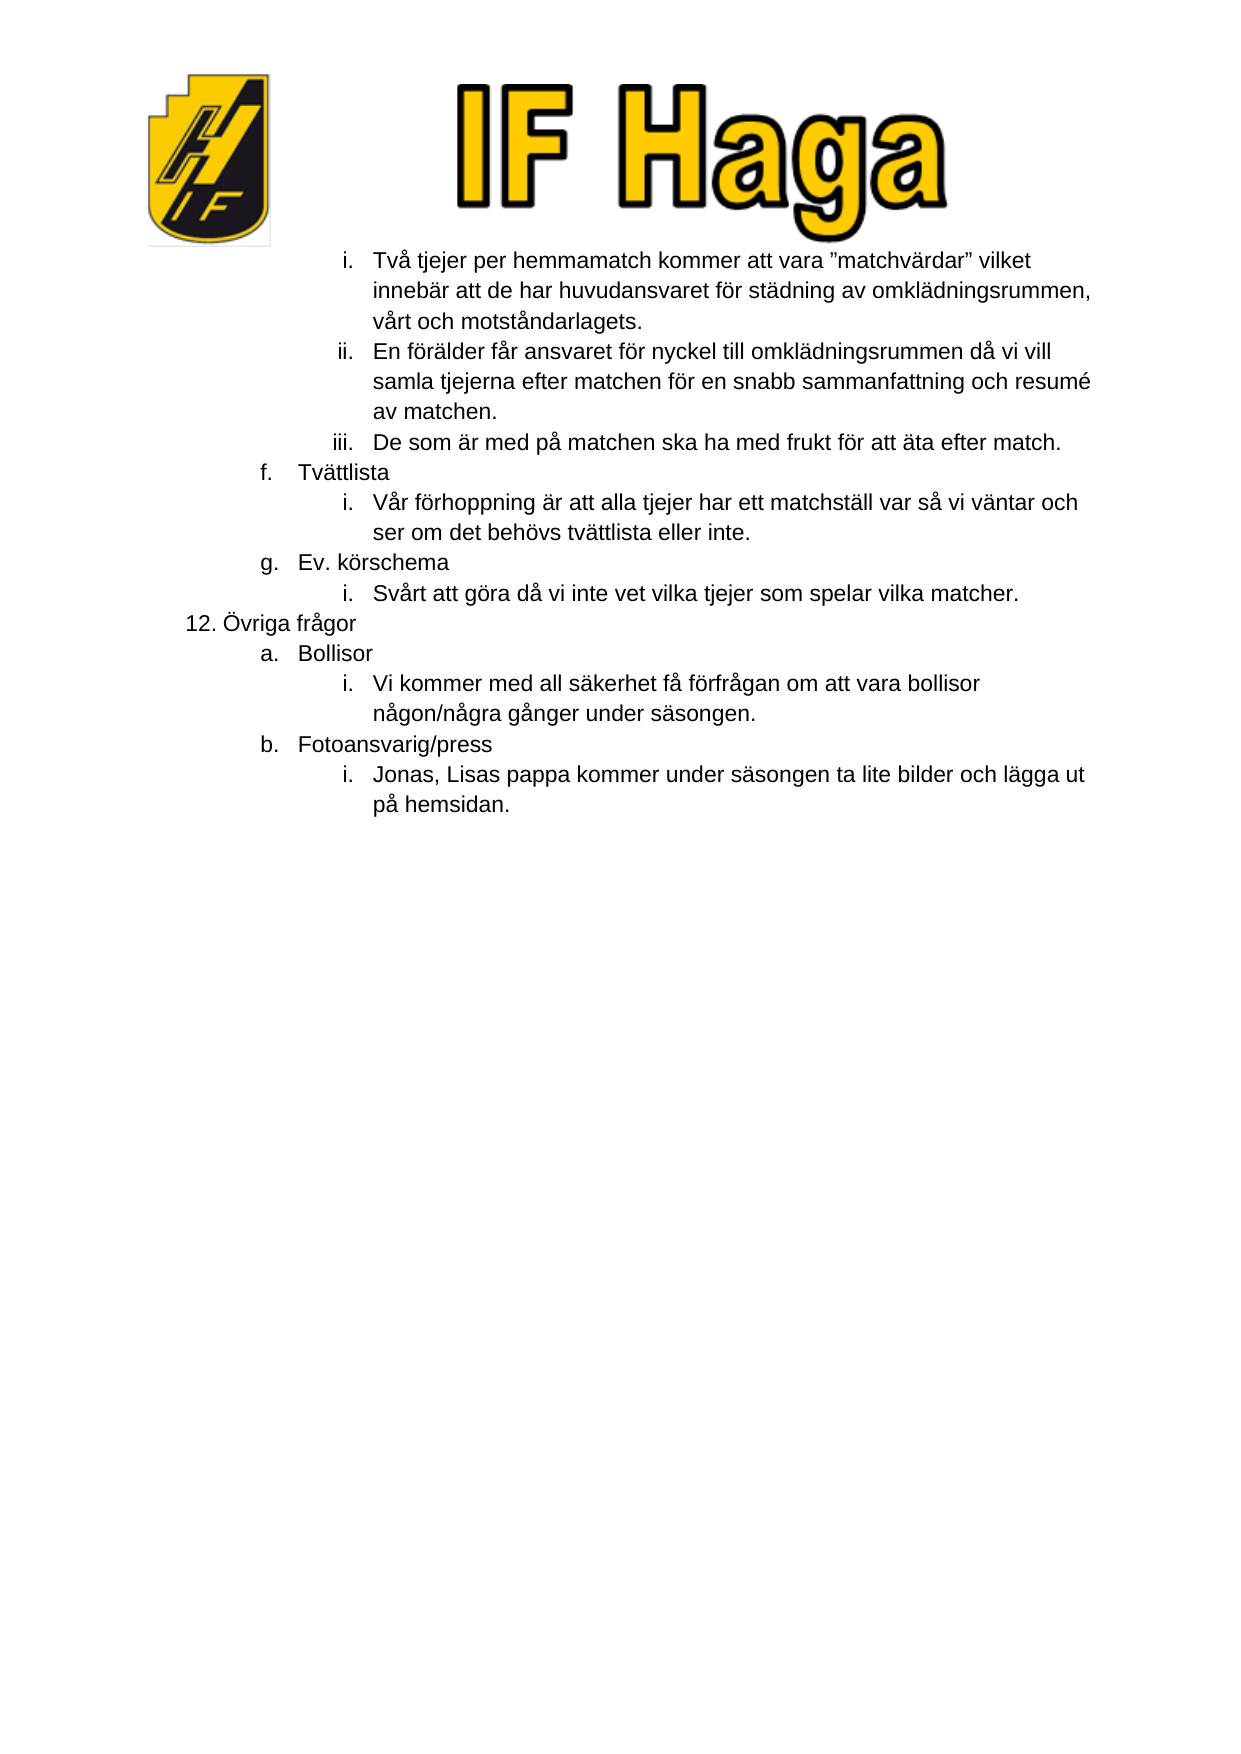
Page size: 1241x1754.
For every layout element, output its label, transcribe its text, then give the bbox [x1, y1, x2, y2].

list Vår förhoppning är att alla tjejer har ett matchställ var så vi väntar och ser om det behövs tvättlista eller inte. [354, 489, 1093, 545]
list Jonas, Lisas pappa kommer under säsongen ta lite bilder och lägga ut på hemsidan. [354, 761, 1093, 817]
list Två tjejer per hemmamatch kommer att vara ”matchvärdar” vilket innebär att de har huvudansvaret för städning av omklädningsrummen, vårt och motståndarlagets. [354, 247, 1093, 334]
list Tvättlista [260, 459, 1093, 485]
list Bollisor [260, 640, 1093, 666]
picture [147, 73, 272, 248]
list Ev. körschema [260, 549, 1093, 576]
list Vi kommer med all säkerhet få förfrågan om att vara bollisor någon/några gånger under säsongen. [354, 670, 1093, 727]
list Fotoansvarig/press [260, 731, 1093, 757]
list De som är med på matchen ska ha med frukt för att äta efter match. [354, 428, 1093, 455]
list Övriga frågor [185, 610, 1093, 636]
picture [457, 84, 958, 248]
list En förälder får ansvaret för nyckel till omklädningsrummen då vi vill samla tjejerna efter matchen för en snabb sammanfattning och resumé av matchen. [354, 338, 1093, 424]
list Svårt att göra då vi inte vet vilka tjejer som spelar vilka matcher. [354, 579, 1093, 606]
